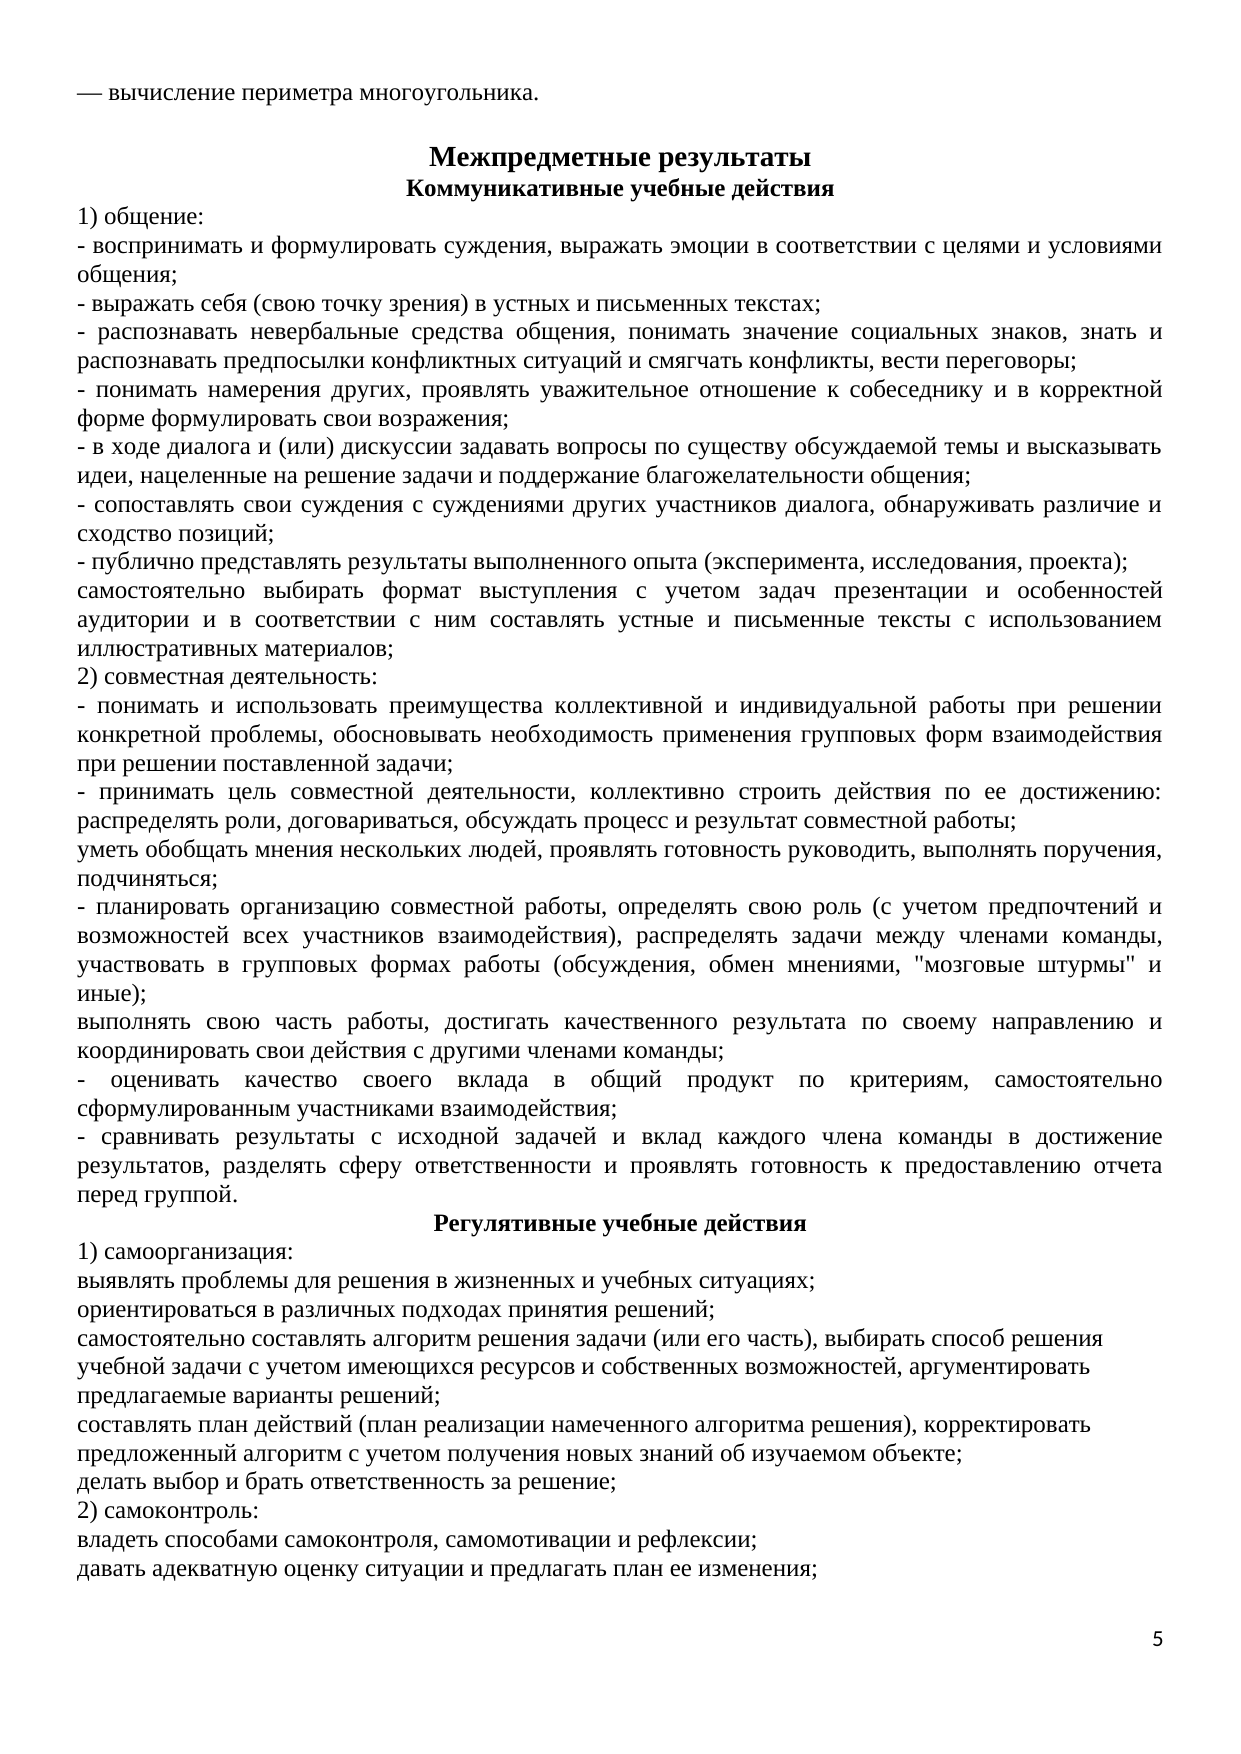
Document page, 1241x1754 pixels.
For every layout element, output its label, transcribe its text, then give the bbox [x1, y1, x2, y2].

text - планировать организацию совместной работы, определять свою роль (с учетом предпочтений и возможностей всех участников взаимодействия), распределять задачи между членами команды, участвовать в групповых формах работы (обсуждения, обмен мнениями, "мозговые штурмы" и иные); [77, 891, 1163, 1006]
text 1) общение: [77, 201, 1163, 230]
text выполнять свою часть работы, достигать качественного результата по своему направлению и координировать свои действия с другими членами команды; [77, 1006, 1163, 1064]
text делать выбор и брать ответственность за решение; [77, 1466, 1163, 1495]
text - выражать себя (свою точку зрения) в устных и письменных текстах; [77, 288, 1163, 316]
text - распознавать невербальные средства общения, понимать значение социальных знаков, знать и распознавать предпосылки конфликтных ситуаций и смягчать конфликты, вести переговоры; [77, 316, 1163, 374]
text Межпредметные результаты [77, 139, 1163, 173]
text самостоятельно составлять алгоритм решения задачи (или его часть), выбирать способ решения учебной задачи с учетом имеющихся ресурсов и собственных возможностей, аргументировать предлагаемые варианты решений; [77, 1323, 1163, 1409]
text выявлять проблемы для решения в жизненных и учебных ситуациях; [77, 1265, 1163, 1294]
text уметь обобщать мнения нескольких людей, проявлять готовность руководить, выполнять поручения, подчиняться; [77, 834, 1163, 891]
text 2) самоконтроль: [77, 1495, 1163, 1524]
text - публично представлять результаты выполненного опыта (эксперимента, исследования, проекта); [77, 546, 1163, 575]
text Регулятивные учебные действия [77, 1208, 1163, 1236]
text - понимать намерения других, проявлять уважительное отношение к собеседнику и в корректной форме формулировать свои возражения; [77, 374, 1163, 431]
text Коммуникативные учебные действия [77, 173, 1163, 201]
text — вычисление периметра многоугольника. [77, 77, 1163, 106]
text - оценивать качество своего вклада в общий продукт по критериям, самостоятельно сформулированным участниками взаимодействия; [77, 1064, 1163, 1121]
text - воспринимать и формулировать суждения, выражать эмоции в соответствии с целями и условиями общения; [77, 230, 1163, 288]
text ориентироваться в различных подходах принятия решений; [77, 1294, 1163, 1323]
text владеть способами самоконтроля, самомотивации и рефлексии; [77, 1524, 1163, 1553]
text - сравнивать результаты с исходной задачей и вклад каждого члена команды в достижение результатов, разделять сферу ответственности и проявлять готовность к предоставлению отчета перед группой. [77, 1121, 1163, 1208]
text - понимать и использовать преимущества коллективной и индивидуальной работы при решении конкретной проблемы, обосновывать необходимость применения групповых форм взаимодействия при решении поставленной задачи; [77, 690, 1163, 776]
text 2) совместная деятельность: [77, 661, 1163, 690]
text составлять план действий (план реализации намеченного алгоритма решения), корректировать предложенный алгоритм с учетом получения новых знаний об изучаемом объекте; [77, 1409, 1163, 1466]
text - в ходе диалога и (или) дискуссии задавать вопросы по существу обсуждаемой темы и высказывать идеи, нацеленные на решение задачи и поддержание благожелательности общения; [77, 431, 1163, 489]
text давать адекватную оценку ситуации и предлагать план ее изменения; [77, 1553, 1163, 1581]
text - сопоставлять свои суждения с суждениями других участников диалога, обнаруживать различие и сходство позиций; [77, 489, 1163, 546]
text 1) самоорганизация: [77, 1236, 1163, 1265]
text самостоятельно выбирать формат выступления с учетом задач презентации и особенностей аудитории и в соответствии с ним составлять устные и письменные тексты с использованием иллюстративных материалов; [77, 575, 1163, 661]
text - принимать цель совместной деятельности, коллективно строить действия по ее достижению: распределять роли, договариваться, обсуждать процесс и результат совместной работы; [77, 776, 1163, 834]
